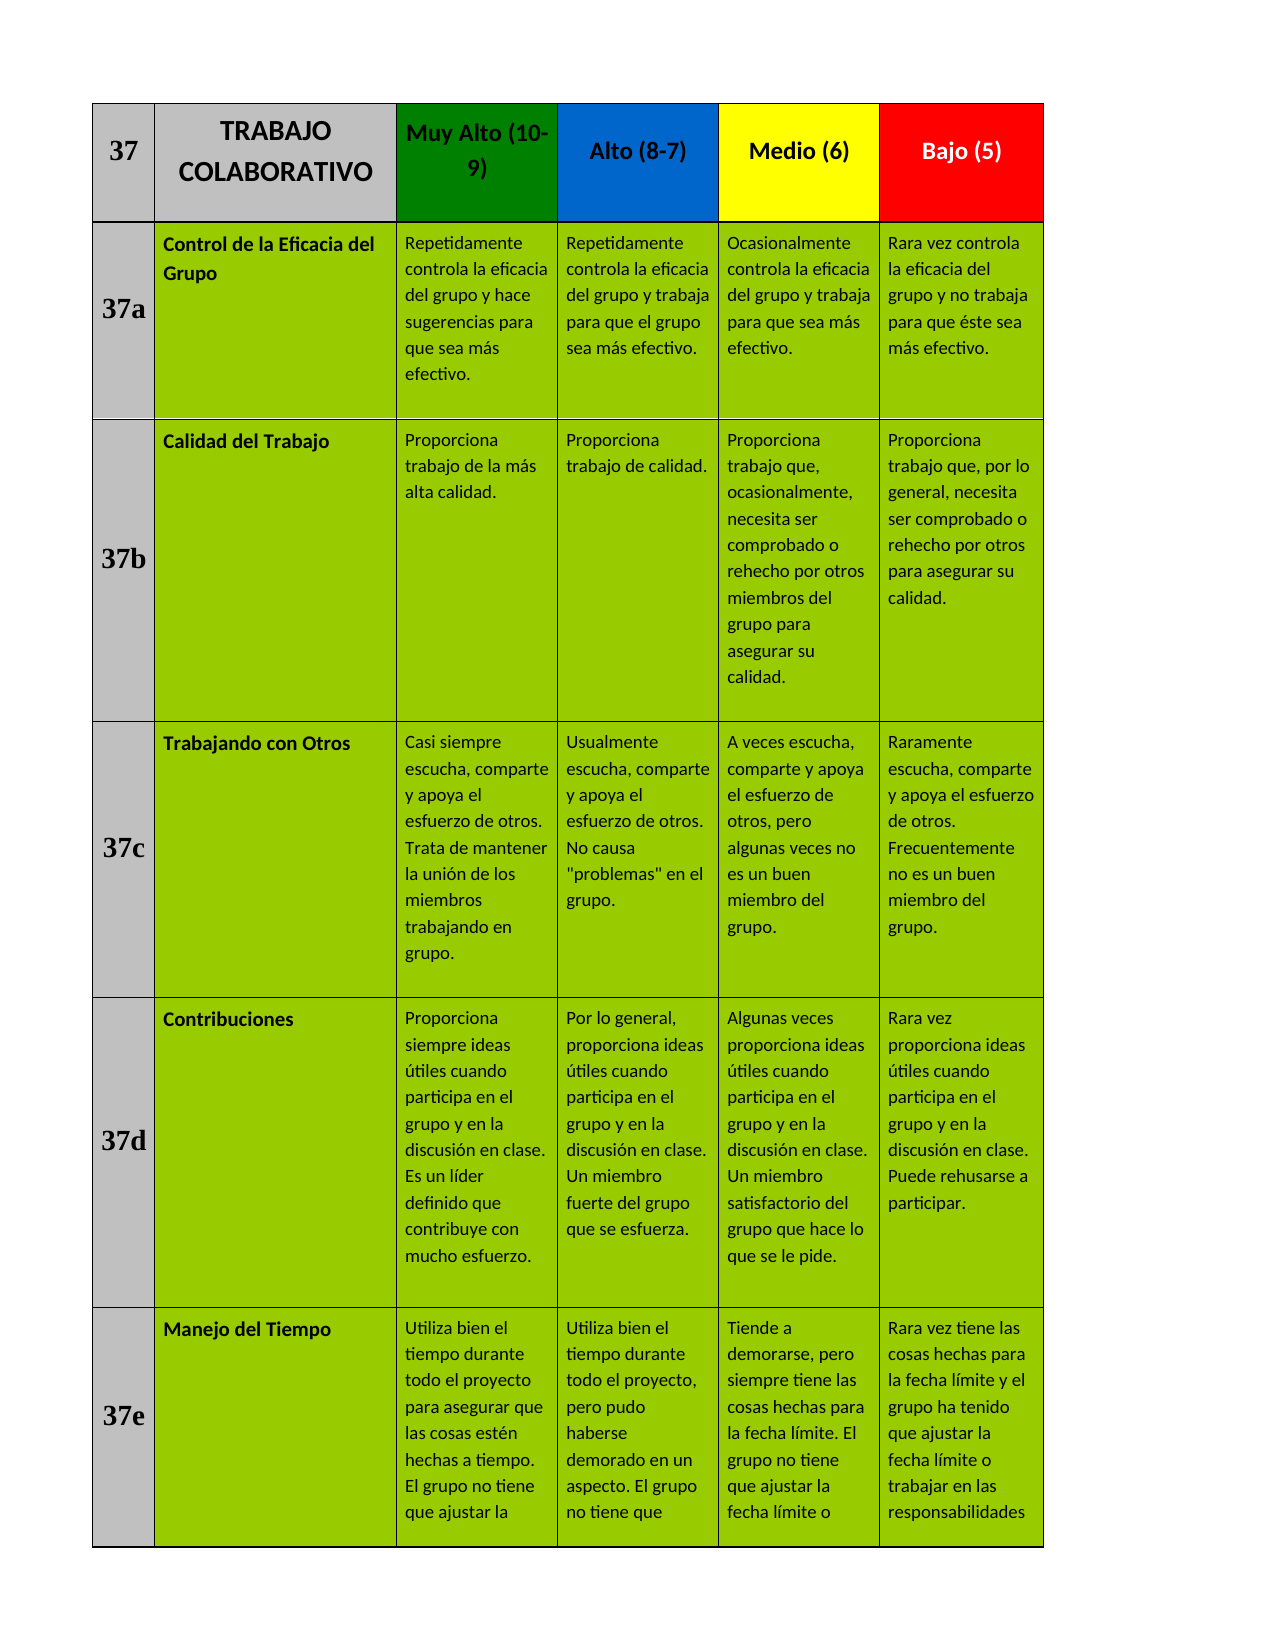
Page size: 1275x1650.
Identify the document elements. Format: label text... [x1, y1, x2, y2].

table_cell Proporciona trabajo que, por lo general, necesita ser comprobado o rehecho por otros para asegurar su calidad. [880, 420, 1043, 721]
table_cell Rara vez controla la eficacia del grupo y no trabaja para que éste sea más efectivo. [880, 223, 1043, 418]
table_cell 37d [93, 998, 154, 1307]
table_cell Repetidamente controla la eficacia del grupo y hace sugerencias para que sea más efectivo. [397, 223, 557, 418]
table_cell 37e [93, 1308, 154, 1546]
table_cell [719, 1308, 879, 1546]
table_cell Contribuciones [155, 998, 396, 1307]
table_cell A veces escucha, comparte y apoya el esfuerzo de otros, pero algunas veces no es un buen miembro del grupo. [719, 722, 879, 997]
table_cell Ocasionalmente controla la eficacia del grupo y trabaja para que sea más efectivo. [719, 223, 879, 418]
table_header Muy Alto (10-9) [397, 104, 557, 221]
table_cell Raramente escucha, comparte y apoya el esfuerzo de otros. Frecuentemente no es un buen miembro del grupo. [880, 722, 1043, 997]
table_cell Repetidamente controla la eficacia del grupo y trabaja para que el grupo sea más efectivo. [558, 223, 718, 418]
table_header 37 [93, 104, 154, 221]
table_header TRABAJO COLABORATIVO [155, 104, 396, 221]
table_cell Trabajando con Otros [155, 722, 396, 997]
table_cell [397, 1308, 557, 1546]
table_cell Algunas veces proporciona ideas útiles cuando participa en el grupo y en la discusión en clase. Un miembro satisfactorio del grupo que hace lo que se le pide. [719, 998, 879, 1307]
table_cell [880, 1308, 1043, 1546]
table_cell Control de la Eficacia del Grupo [155, 223, 396, 418]
table_cell Proporciona trabajo de la más alta calidad. [397, 420, 557, 721]
table_cell Usualmente escucha, comparte y apoya el esfuerzo de otros. No causa "problemas" en el grupo. [558, 722, 718, 997]
table_cell Proporciona trabajo que, ocasionalmente, necesita ser comprobado o rehecho por otros miembros del grupo para asegurar su calidad. [719, 420, 879, 721]
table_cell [558, 1308, 718, 1546]
table_cell 37a [93, 223, 154, 418]
table_cell Calidad del Trabajo [155, 420, 396, 721]
table_cell 37c [93, 722, 154, 997]
table_cell 37b [93, 420, 154, 721]
table_cell Proporciona trabajo de calidad. [558, 420, 718, 721]
table_header Alto (8-7) [558, 104, 718, 221]
table_cell Por lo general, proporciona ideas útiles cuando participa en el grupo y en la discusión en clase. Un miembro fuerte del grupo que se esfuerza. [558, 998, 718, 1307]
table_cell Rara vez proporciona ideas útiles cuando participa en el grupo y en la discusión en clase. Puede rehusarse a participar. [880, 998, 1043, 1307]
table_cell Proporciona siempre ideas útiles cuando participa en el grupo y en la discusión en clase. Es un líder definido que contribuye con mucho esfuerzo. [397, 998, 557, 1307]
table_cell Manejo del Tiempo [155, 1308, 396, 1546]
table_cell Casi siempre escucha, comparte y apoya el esfuerzo de otros. Trata de mantener la unión de los miembros trabajando en grupo. [397, 722, 557, 997]
table_header Bajo (5) [880, 104, 1043, 221]
table_header Medio (6) [719, 104, 879, 221]
